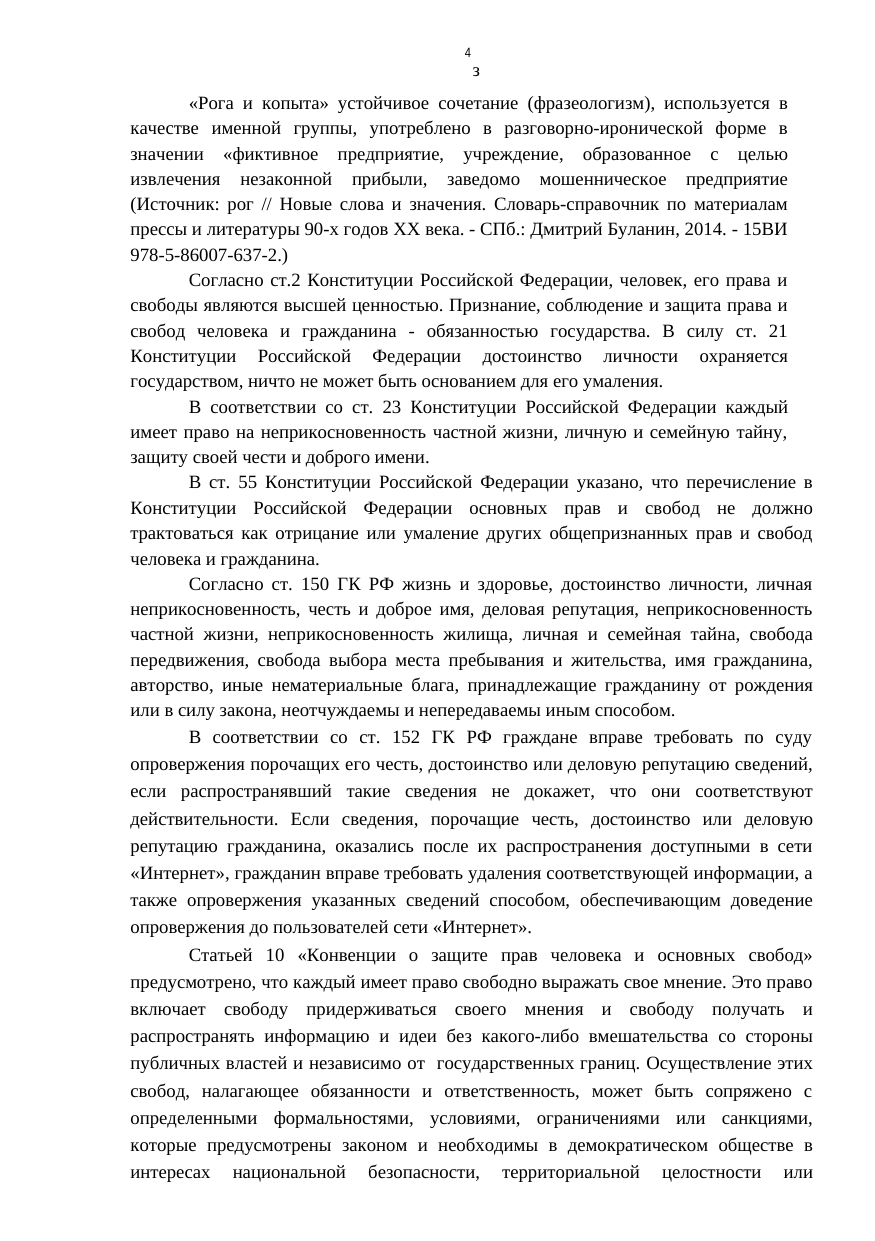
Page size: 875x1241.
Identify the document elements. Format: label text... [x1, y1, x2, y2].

text В соответствии со ст. 152 ГК РФ граждане вправе требовать по суду опровержения порочащих его честь, достоинство или деловую репутацию сведений, если распространявший такие сведения не докажет, что они соответствуют действительности. Если сведения, порочащие честь, достоинство или деловую репутацию гражданина, оказались после их распространения доступными в сети «Интернет», гражданин вправе требовать удаления соответствующей информации, а также опровержения указанных сведений способом, обеспечивающим доведение опровержения до пользователей сети «Интернет». [130, 722, 814, 939]
text Согласно ст. 150 ГК РФ жизнь и здоровье, достоинство личности, личная неприкосновенность, честь и доброе имя, деловая репутация, неприкосновенность частной жизни, неприкосновенность жилища, личная и семейная тайна, свобода передвижения, свобода выбора места пребывания и жительства, имя гражданина, авторство, иные нематериальные блага, принадлежащие гражданину от рождения или в силу закона, неотчуждаемы и непередаваемы иным способом. [130, 570, 814, 722]
text Согласно ст.2 Конституции Российской Федерации, человек, его права и свободы являются высшей ценностью. Признание, соблюдение и защита права и свобод человека и гражданина - обязанностью государства. В силу ст. 21 Конституции Российской Федерации достоинство личности охраняется государством, ничто не может быть основанием для его умаления. [130, 266, 789, 393]
text В ст. 55 Конституции Российской Федерации указано, что перечисление в Конституции Российской Федерации основных прав и свобод не должно трактоваться как отрицание или умаление других общепризнанных прав и свобод человека и гражданина. [130, 469, 814, 570]
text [130, 939, 814, 1184]
text В соответствии со ст. 23 Конституции Российской Федерации каждый имеет право на неприкосновенность частной жизни, личную и семейную тайну, защиту своей чести и доброго имени. [130, 393, 789, 469]
text «Рога и копыта» устойчивое сочетание (фразеологизм), используется в качестве именной группы, употреблено в разговорно-иронической форме в значении «фиктивное предприятие, учреждение, образованное с целью извлечения незаконной прибыли, заведомо мошенническое предприятие (Источник: рог // Новые слова и значения. Словарь-справочник по материалам прессы и литературы 90-х годов XX века. - СПб.: Дмитрий Буланин, 2014. - 15ВИ 978-5-86007-637-2.) [130, 89, 789, 266]
text з [138, 62, 814, 81]
